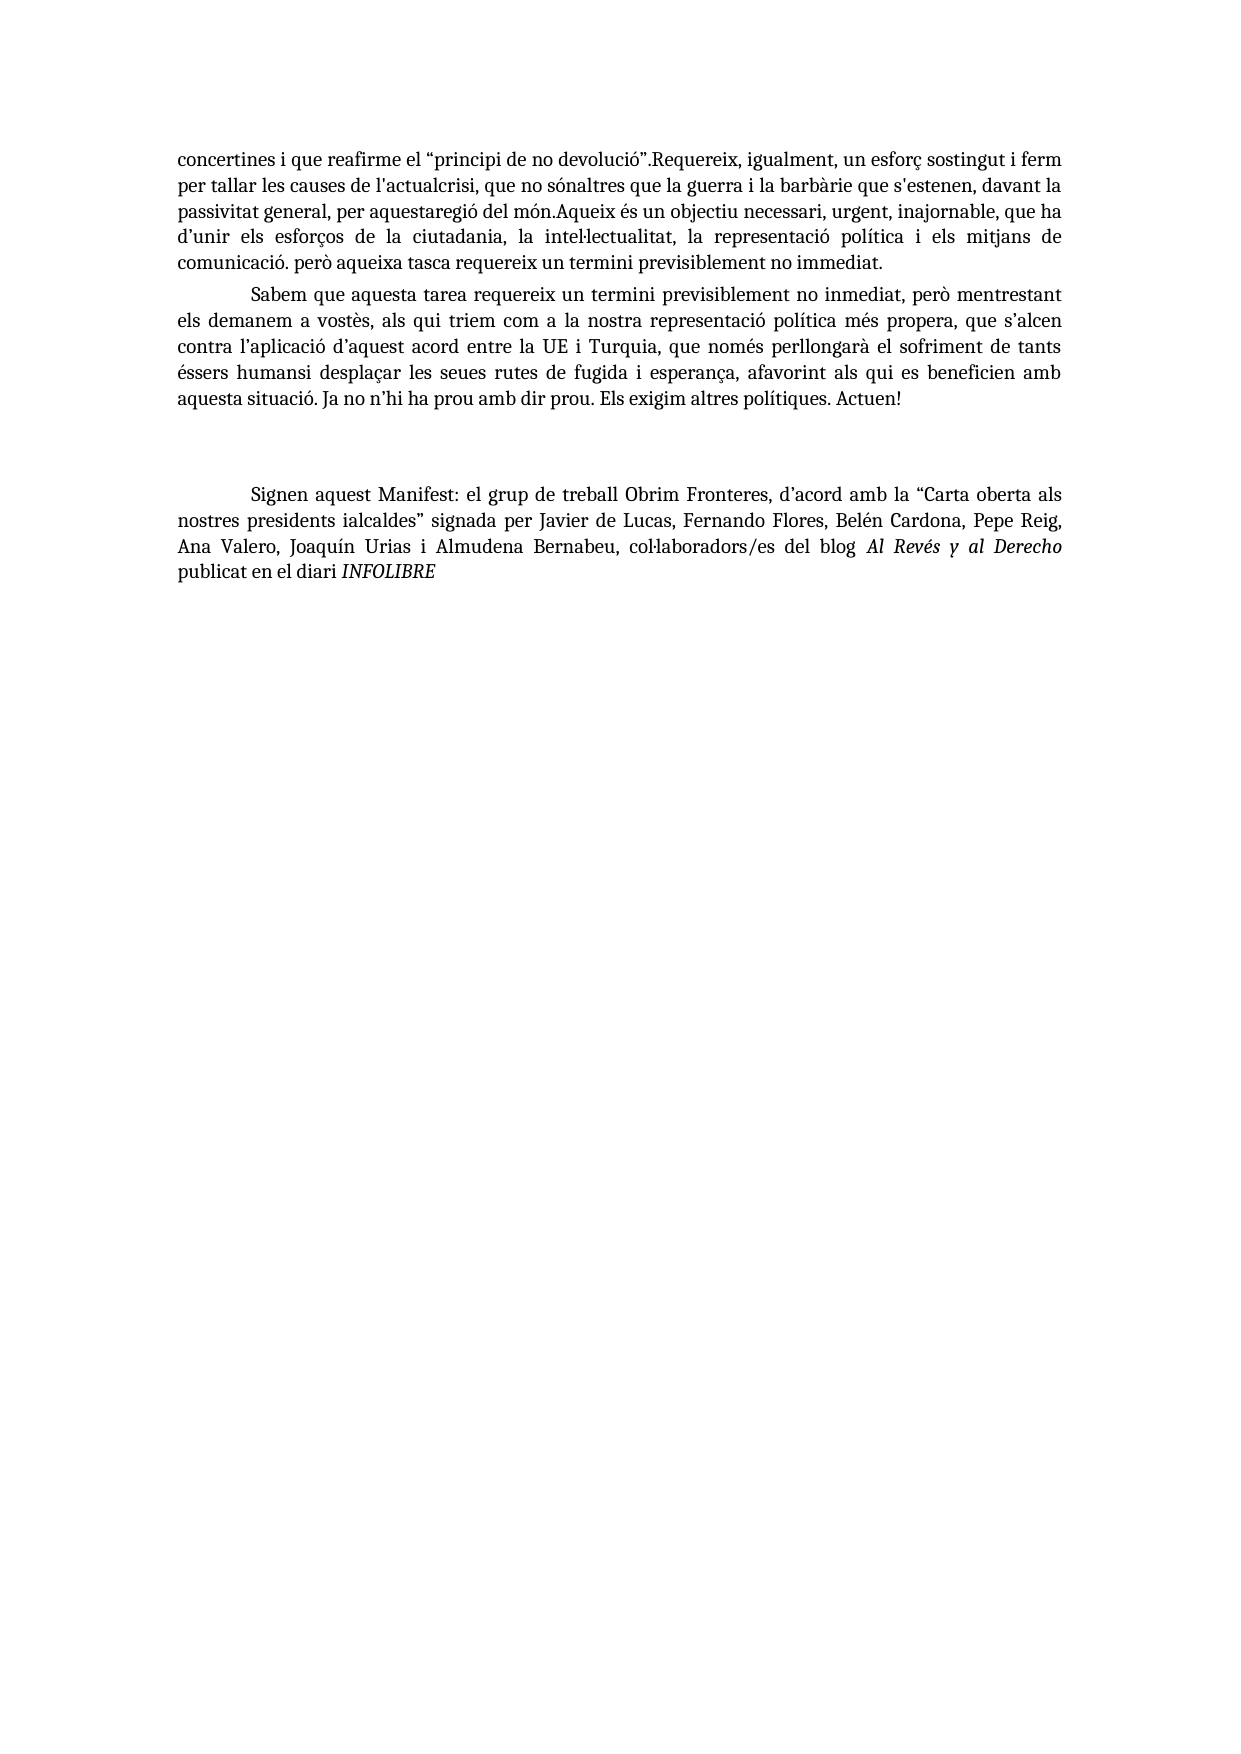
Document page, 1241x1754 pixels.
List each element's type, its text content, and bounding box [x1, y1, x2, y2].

text Sabem que aquesta tarea requereix un termini previsiblement no inmediat, però mentrestant els demanem a vostès, als qui triem com a la nostra representació política més propera, que s’alcen contra l’aplicació d’aquest acord entre la UE i Turquia, que només perllongarà el sofriment de tants éssers humansi desplaçar les seues rutes de fugida i esperança, afavorint als qui es beneficien amb aquesta situació. Ja no n’hi ha prou amb dir prou. Els exigim altres polítiques. Actuen! [177, 283, 1063, 410]
text Signen aquest Manifest: el grup de treball Obrim Fronteres, d’acord amb la “Carta oberta als nostres presidents ialcaldes” signada per Javier de Lucas, Fernando Flores, Belén Cardona, Pepe Reig, Ana Valero, Joaquín Urias i Almudena Bernabeu, col·laboradors/es del blog Al Revés y al Derecho publicat en el diari INFOLIBRE [177, 483, 1063, 584]
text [177, 148, 1063, 275]
